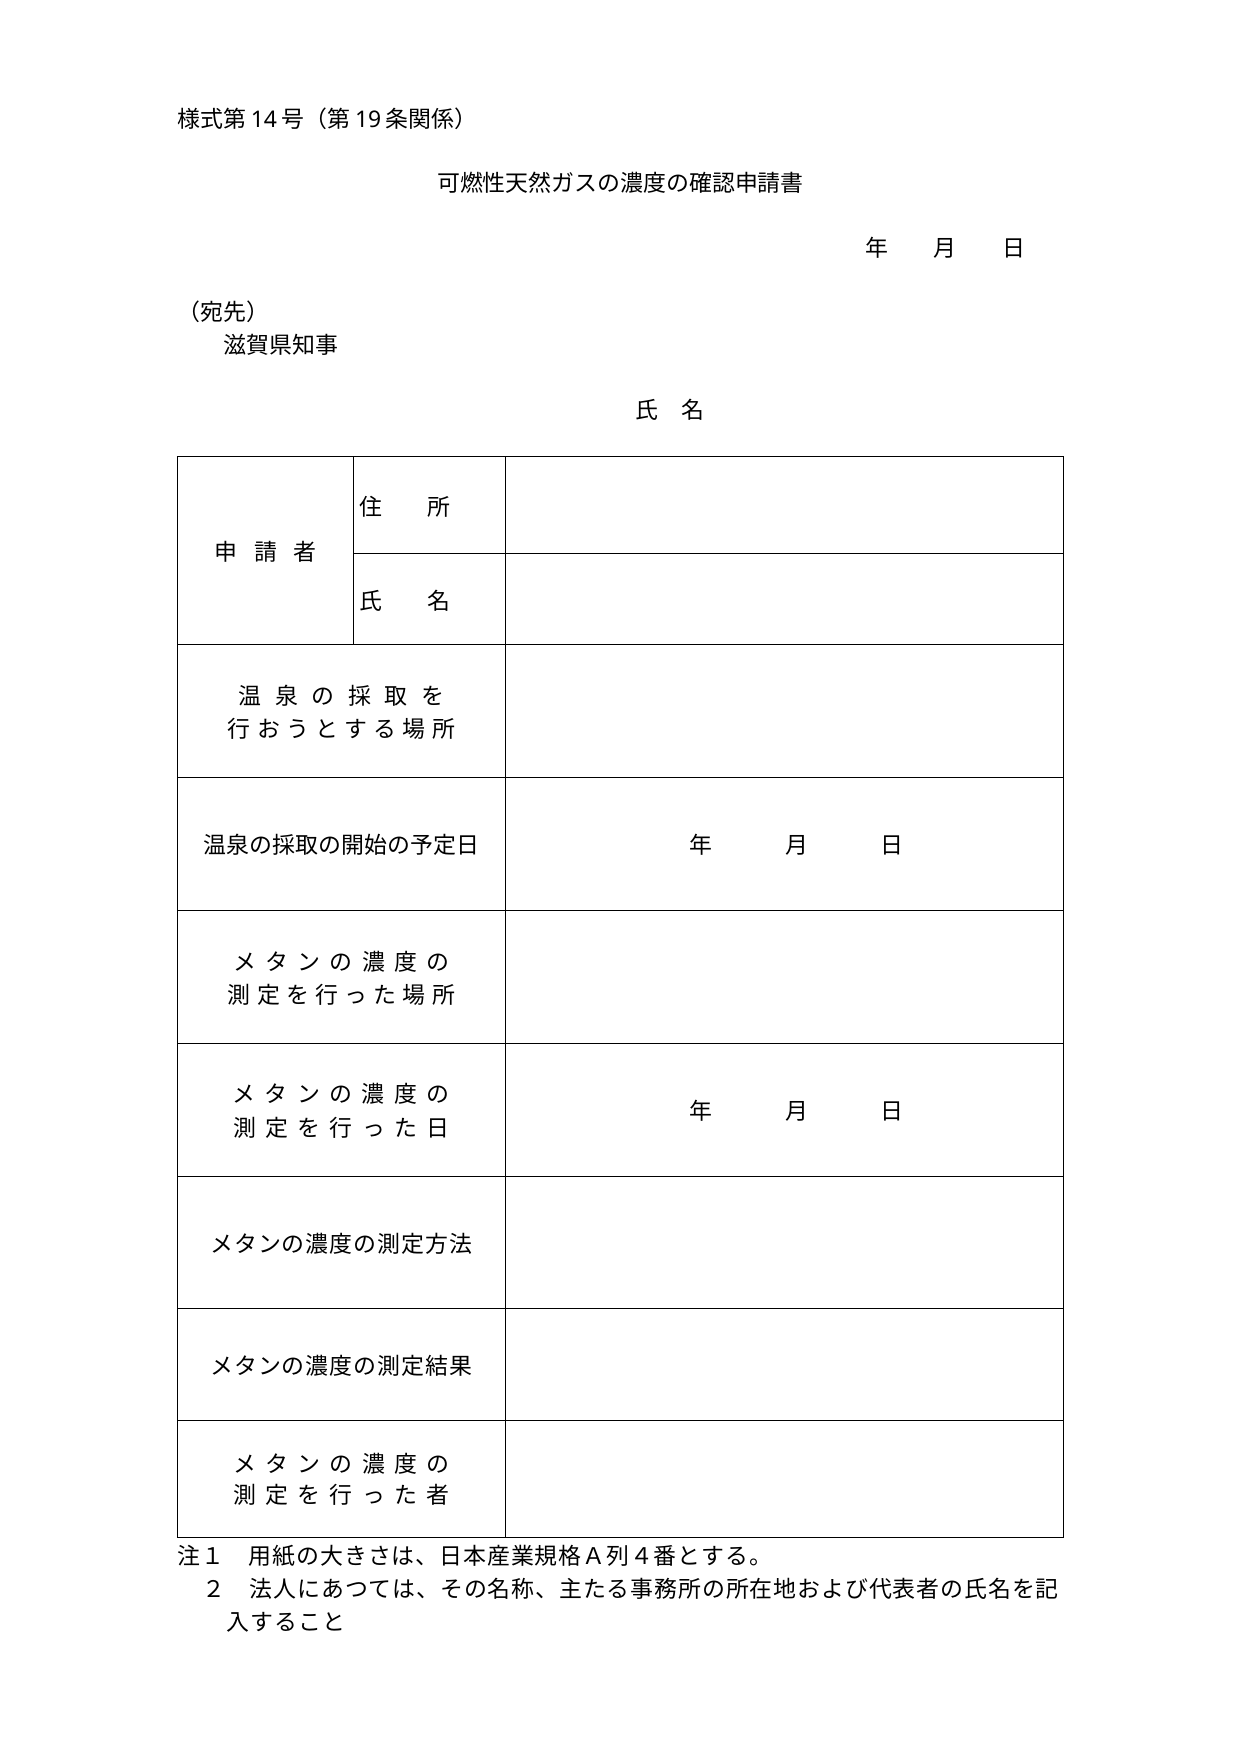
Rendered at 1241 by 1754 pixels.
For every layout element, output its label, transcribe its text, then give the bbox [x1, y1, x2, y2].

text 滋賀県知事 [177, 327, 1063, 360]
table_cell メタンの濃度の 測定を行った場所 [178, 911, 505, 1043]
table_cell [506, 1177, 1063, 1308]
table_cell メタンの濃度の 測定を行った日 [178, 1044, 505, 1176]
table_cell [506, 1309, 1063, 1420]
text ２ 法人にあつては、その名称、主たる事務所の所在地および代表者の氏名を記入すること [202, 1571, 1063, 1637]
table_cell 氏名 [354, 554, 505, 644]
text 氏 名 [177, 392, 1063, 425]
table_cell 温泉の採取を 行おうとする場所 [178, 645, 505, 777]
table_cell [506, 554, 1063, 644]
table_cell [506, 645, 1063, 777]
table_cell メタンの濃度の 測定を行った者 [178, 1421, 505, 1537]
text 注１ 用紙の大きさは、日本産業規格Ａ列４番とする。 [177, 1538, 1063, 1571]
table_cell [506, 911, 1063, 1043]
table_cell メタンの濃度の測定結果 [178, 1309, 505, 1420]
table_header [506, 457, 1063, 553]
table_cell [506, 1421, 1063, 1537]
text （宛先） [177, 294, 1063, 327]
text 年 月 日 [177, 229, 1063, 263]
table_cell 温泉の採取の開始の予定日 [178, 778, 505, 910]
table_cell 年 月 日 [506, 778, 1063, 910]
text 様式第14号（第19条関係） [177, 100, 1063, 134]
table_cell 年 月 日 [506, 1044, 1063, 1176]
table_cell メタンの濃度の測定方法 [178, 1177, 505, 1308]
table_header 住所 [354, 457, 505, 553]
text 可燃性天然ガスの濃度の確認申請書 [177, 165, 1063, 198]
table_header 申請者 [178, 457, 353, 644]
